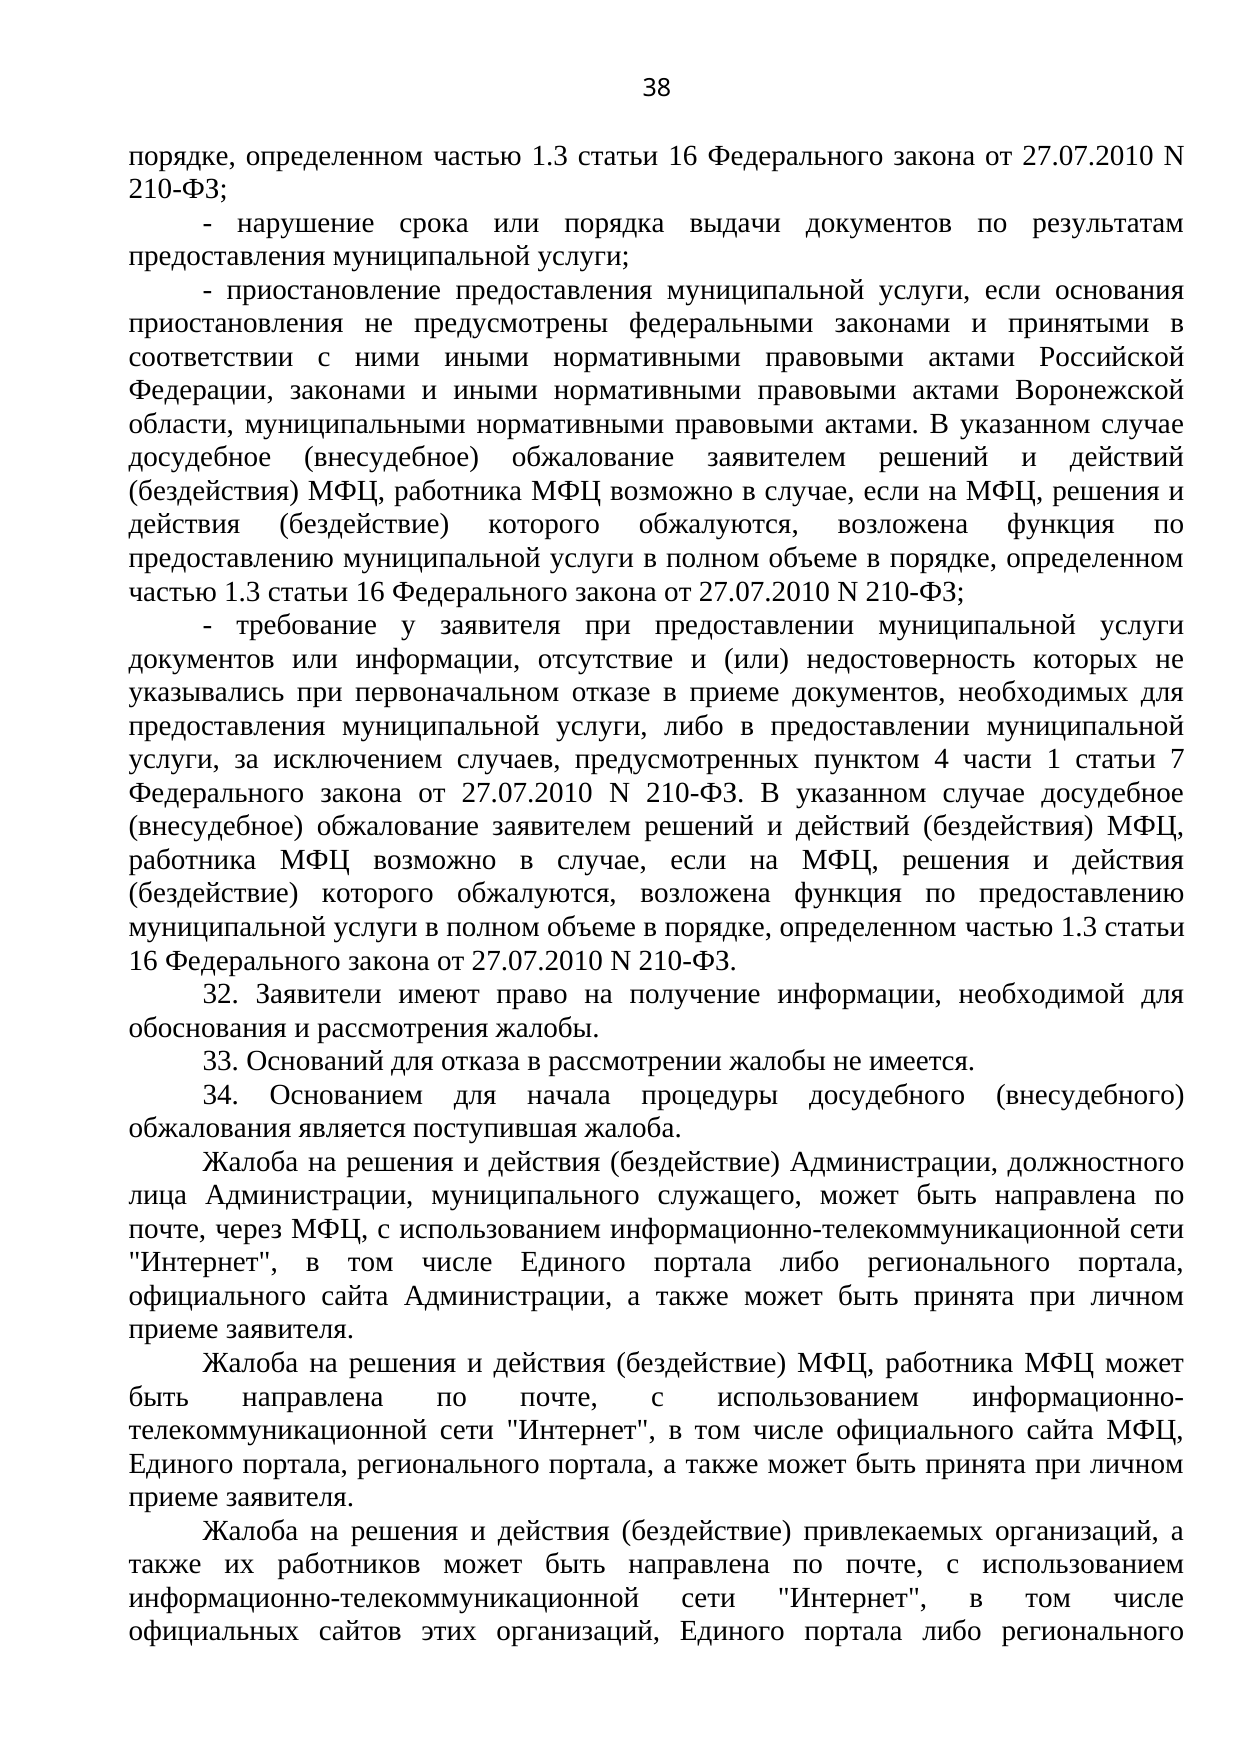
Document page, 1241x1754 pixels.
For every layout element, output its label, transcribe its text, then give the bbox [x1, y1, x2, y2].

text 33. Оснований для отказа в рассмотрении жалобы не имеется. [128, 1043, 1185, 1077]
text 32. Заявители имеют право на получение информации, необходимой для обоснования и рассмотрения жалобы. [128, 976, 1185, 1043]
text - приостановление предоставления муниципальной услуги, если основания приостановления не предусмотрены федеральными законами и принятыми в соответствии с ними иными нормативными правовыми актами Российской Федерации, законами и иными нормативными правовыми актами Воронежской области, муниципальными нормативными правовыми актами. В указанном случае досудебное (внесудебное) обжалование заявителем решений и действий (бездействия) МФЦ, работника МФЦ возможно в случае, если на МФЦ, решения и действия (бездействие) которого обжалуются, возложена функция по предоставлению муниципальной услуги в полном объеме в порядке, определенном частью 1.3 статьи 16 Федерального закона от 27.07.2010 N 210-ФЗ; [128, 272, 1185, 607]
text Жалоба на решения и действия (бездействие) МФЦ, работника МФЦ может быть направлена по почте, с использованием информационно-телекоммуникационной сети "Интернет", в том числе официального сайта МФЦ, Единого портала, регионального портала, а также может быть принята при личном приеме заявителя. [128, 1345, 1185, 1513]
text Жалоба на решения и действия (бездействие) Администрации, должностного лица Администрации, муниципального служащего, может быть направлена по почте, через МФЦ, с использованием информационно-телекоммуникационной сети "Интернет", в том числе Единого портала либо регионального портала, официального сайта Администрации, а также может быть принята при личном приеме заявителя. [128, 1144, 1185, 1345]
text - нарушение срока или порядка выдачи документов по результатам предоставления муниципальной услуги; [128, 205, 1185, 272]
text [128, 138, 1185, 205]
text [128, 1513, 1185, 1647]
text - требование у заявителя при предоставлении муниципальной услуги документов или информации, отсутствие и (или) недостоверность которых не указывались при первоначальном отказе в приеме документов, необходимых для предоставления муниципальной услуги, либо в предоставлении муниципальной услуги, за исключением случаев, предусмотренных пунктом 4 части 1 статьи 7 Федерального закона от 27.07.2010 N 210-ФЗ. В указанном случае досудебное (внесудебное) обжалование заявителем решений и действий (бездействия) МФЦ, работника МФЦ возможно в случае, если на МФЦ, решения и действия (бездействие) которого обжалуются, возложена функция по предоставлению муниципальной услуги в полном объеме в порядке, определенном частью 1.3 статьи 16 Федерального закона от 27.07.2010 N 210-ФЗ. [128, 607, 1185, 976]
text 34. Основанием для начала процедуры досудебного (внесудебного) обжалования является поступившая жалоба. [128, 1077, 1185, 1144]
